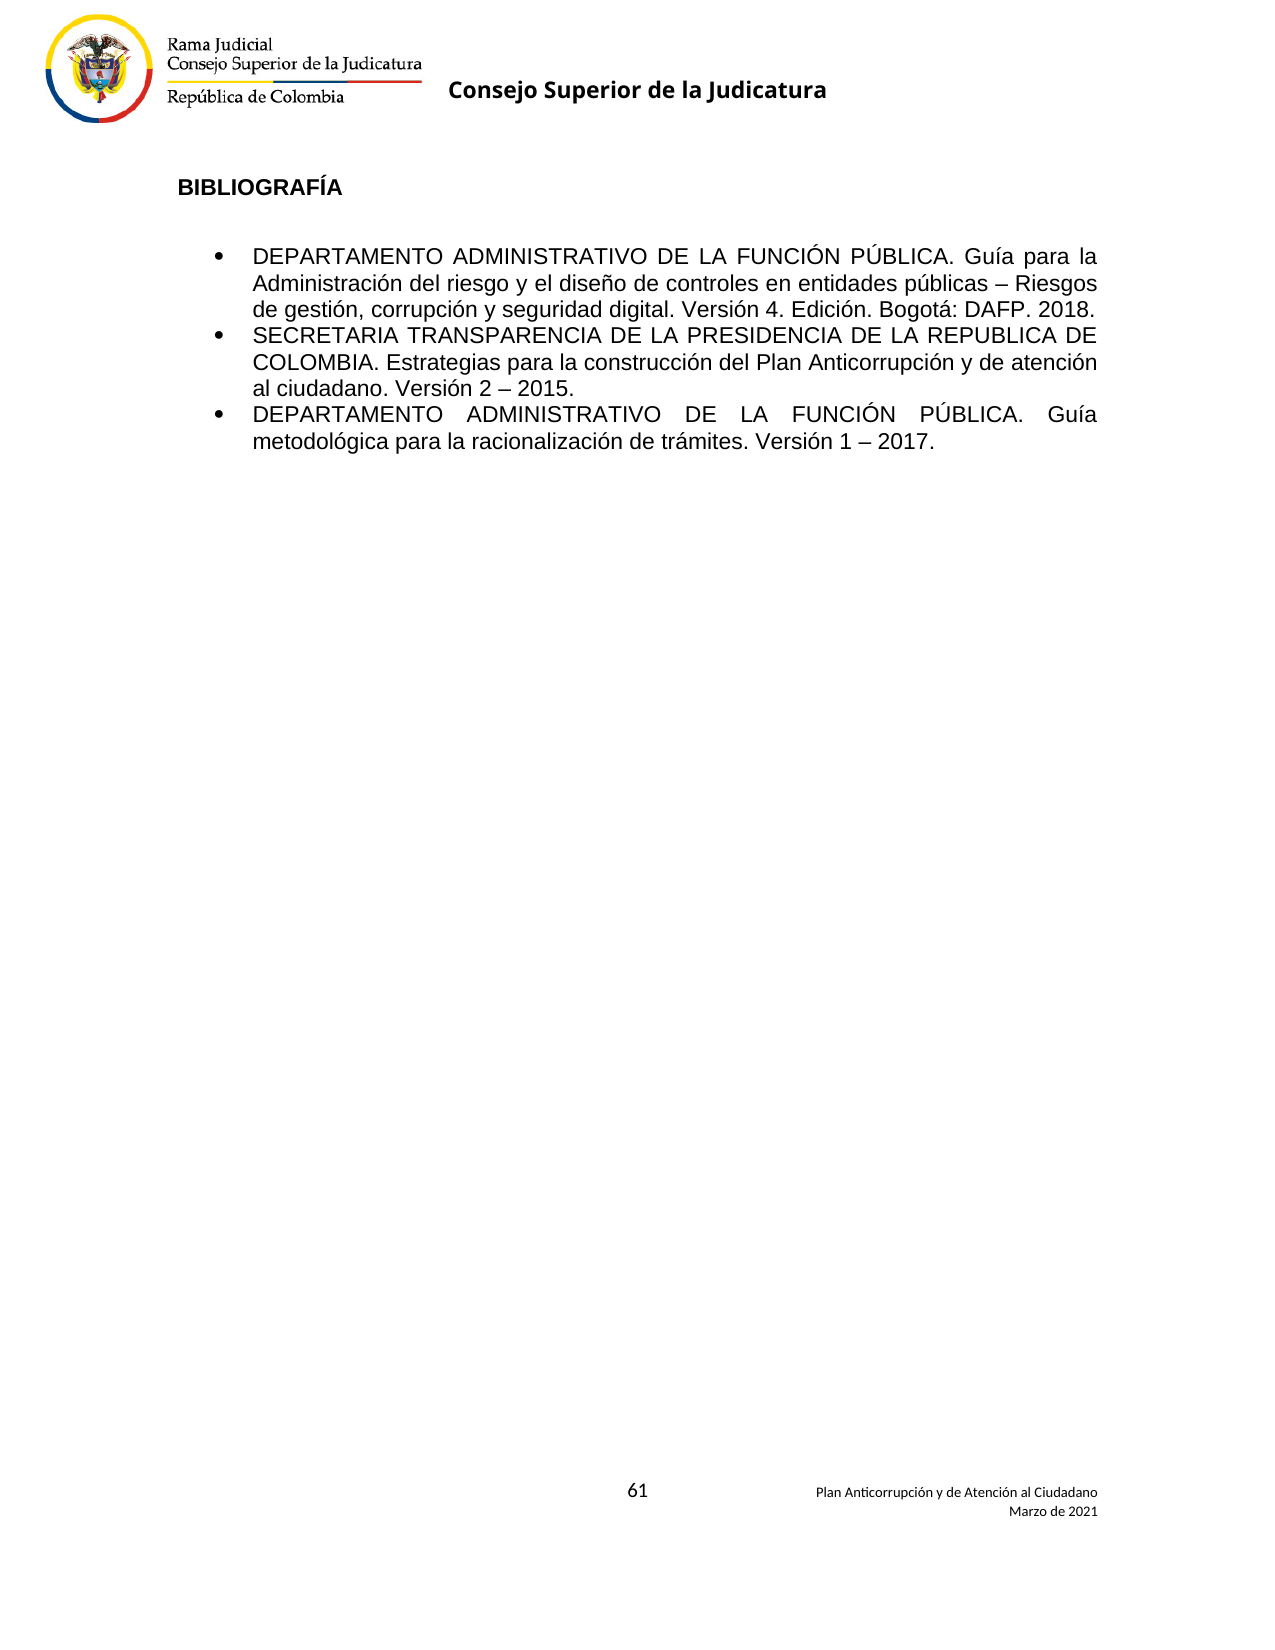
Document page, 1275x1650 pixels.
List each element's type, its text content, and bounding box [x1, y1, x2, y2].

list DEPARTAMENTO ADMINISTRATIVO DE LA FUNCIÓN PÚBLICA. Guía metodológica para la racionalización de trámites. Versión 1 – 2017. [215, 401, 1098, 454]
list DEPARTAMENTO ADMINISTRATIVO DE LA FUNCIÓN PÚBLICA. Guía para la Administración del riesgo y el diseño de controles en entidades públicas – Riesgos de gestión, corrupción y seguridad digital. Versión 4. Edición. Bogotá: DAFP. 2018. [215, 243, 1098, 322]
list SECRETARIA TRANSPARENCIA DE LA PRESIDENCIA DE LA REPUBLICA DE COLOMBIA. Estrategias para la construcción del Plan Anticorrupción y de atención al ciudadano. Versión 2 – 2015. [215, 322, 1098, 401]
text BIBLIOGRAFÍA [177, 174, 1098, 200]
picture [37, 3, 430, 134]
